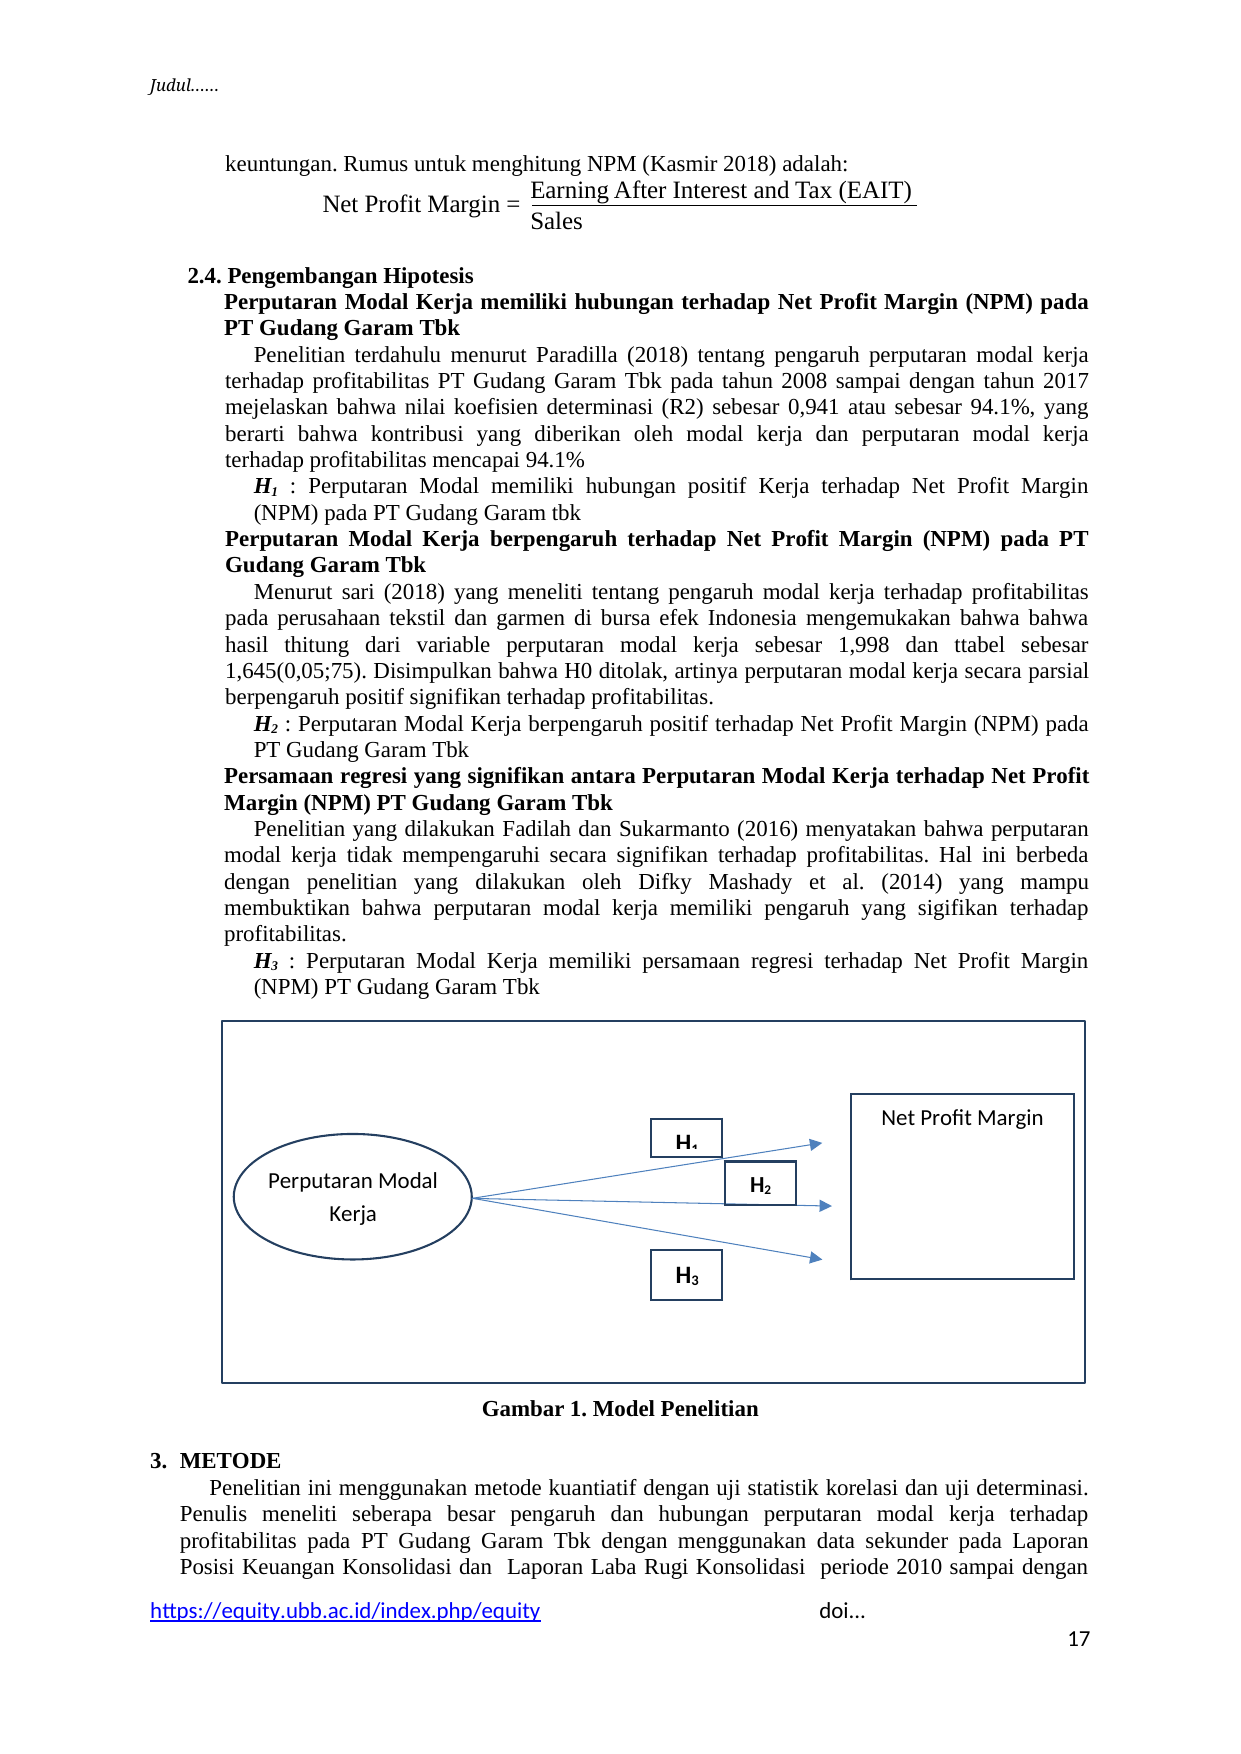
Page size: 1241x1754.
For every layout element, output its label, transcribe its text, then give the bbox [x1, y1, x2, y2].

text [225, 150, 1090, 176]
text Persamaan regresi yang signifikan antara Perputaran Modal Kerja terhadap Net Profit Margin (NPM) PT Gudang Garam Tbk [224, 762, 1090, 815]
text Perputaran Modal Kerja berpengaruh terhadap Net Profit Margin (NPM) pada PT Gudang Garam Tbk [225, 525, 1090, 578]
text 2.4. Pengembangan Hipotesis [187, 262, 1090, 288]
text Penelitian yang dilakukan Fadilah dan Sukarmanto (2016) menyatakan bahwa perputaran modal kerja tidak mempengaruhi secara signifikan terhadap profitabilitas. Hal ini berbeda dengan penelitian yang dilakukan oleh Difky Mashady et al. (2014) yang mampu membuktikan bahwa perputaran modal kerja memiliki pengaruh yang sigifikan terhadap profitabilitas. [224, 815, 1090, 947]
text H1 : Perputaran Modal memiliki hubungan positif Kerja terhadap Net Profit Margin (NPM) pada PT Gudang Garam tbk [253, 472, 1090, 525]
text Menurut sari (2018) yang meneliti tentang pengaruh modal kerja terhadap profitabilitas pada perusahaan tekstil dan garmen di bursa efek Indonesia mengemukakan bahwa bahwa hasil thitung dari variable perputaran modal kerja sebesar 1,998 dan ttabel sebesar 1,645(0,05;75). Disimpulkan bahwa H0 ditolak, artinya perputaran modal kerja secara parsial berpengaruh positif signifikan terhadap profitabilitas. [225, 578, 1090, 710]
text Gambar 1. Model Penelitian [150, 1395, 1090, 1421]
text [179, 1474, 1090, 1579]
text H3 : Perputaran Modal Kerja memiliki persamaan regresi terhadap Net Profit Margin (NPM) PT Gudang Garam Tbk [253, 947, 1090, 999]
text 3. METODE [150, 1448, 1090, 1474]
text Perputaran Modal Kerja memiliki hubungan terhadap Net Profit Margin (NPM) pada PT Gudang Garam Tbk [224, 288, 1090, 341]
text Penelitian terdahulu menurut Paradilla (2018) tentang pengaruh perputaran modal kerja terhadap profitabilitas PT Gudang Garam Tbk pada tahun 2008 sampai dengan tahun 2017 mejelaskan bahwa nilai koefisien determinasi (R2) sebesar 0,941 atau sebesar 94.1%, yang berarti bahwa kontribusi yang diberikan oleh modal kerja dan perputaran modal kerja terhadap profitabilitas mencapai 94.1% [225, 341, 1090, 472]
text H2 : Perputaran Modal Kerja berpengaruh positif terhadap Net Profit Margin (NPM) pada PT Gudang Garam Tbk [253, 710, 1090, 762]
